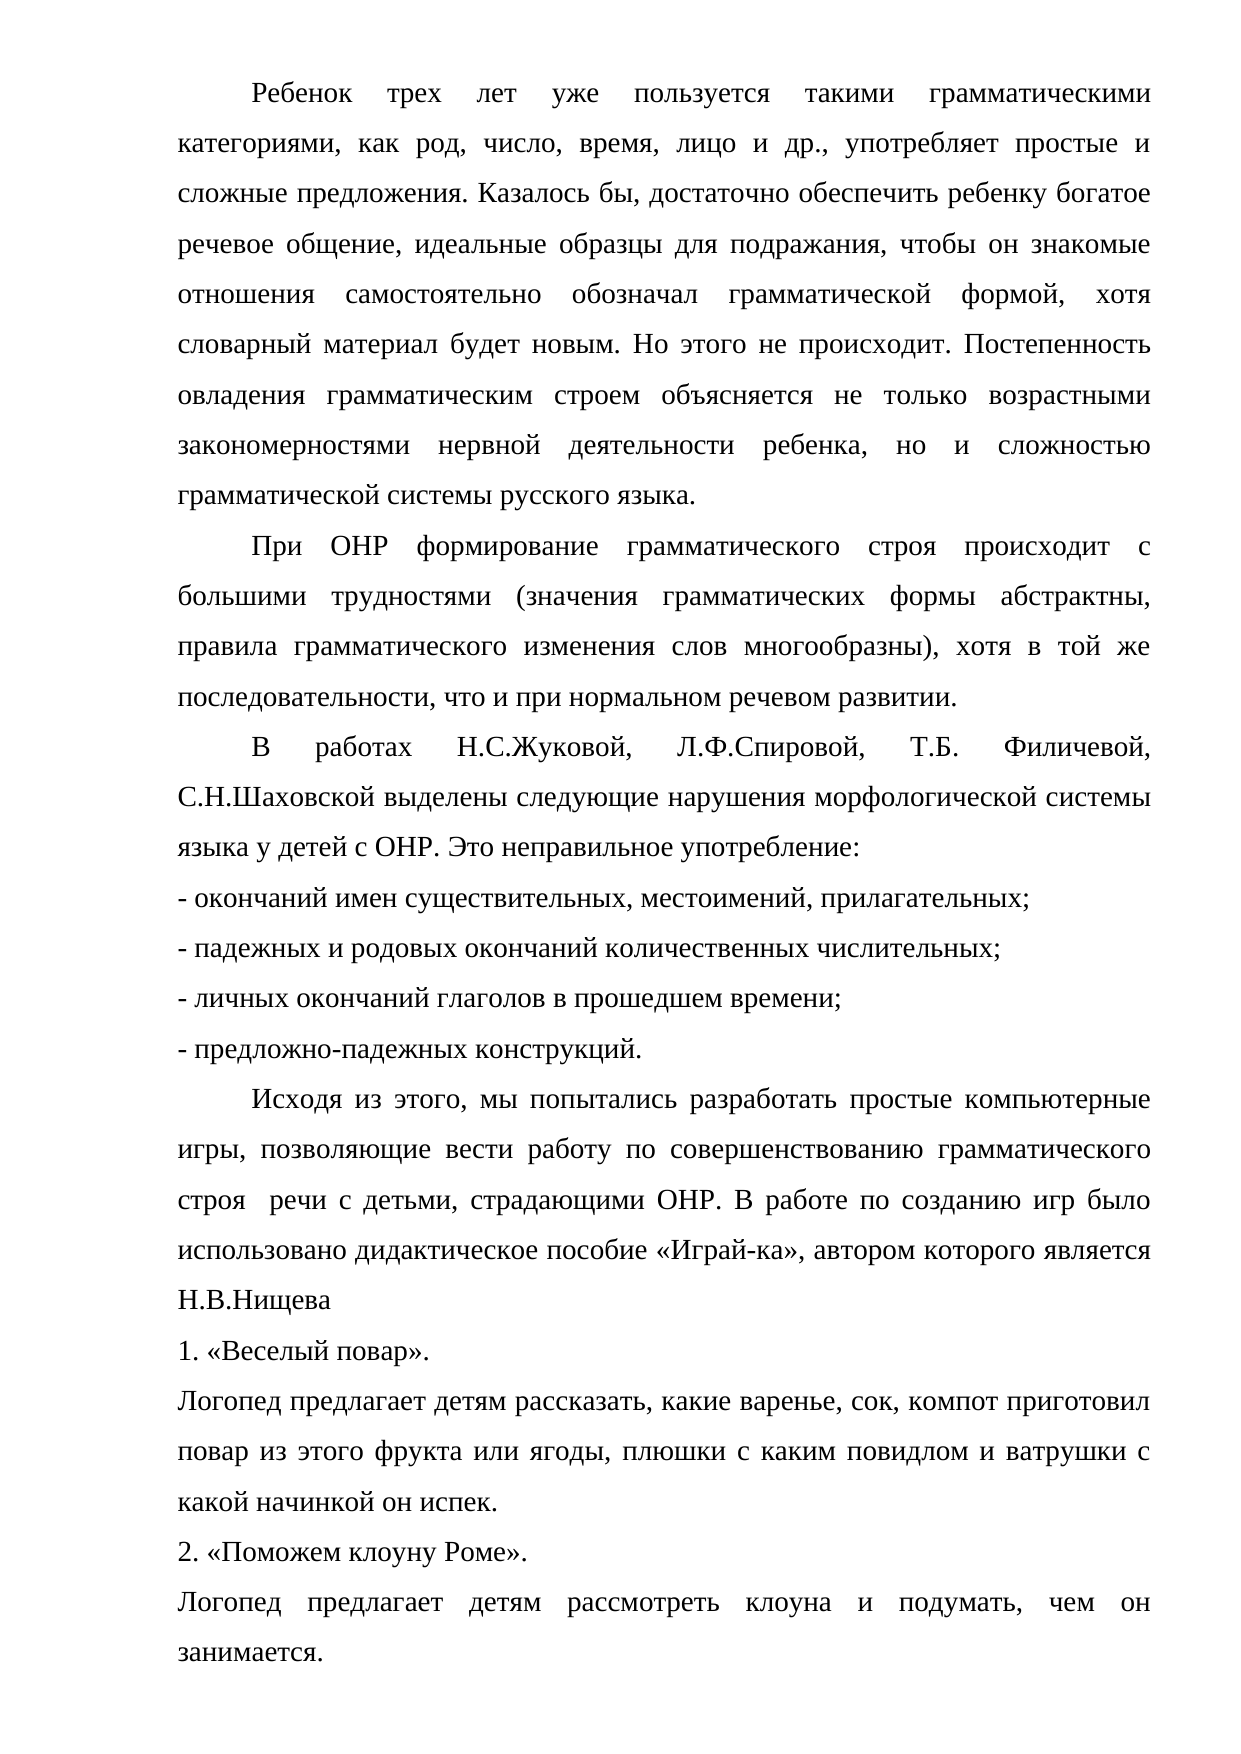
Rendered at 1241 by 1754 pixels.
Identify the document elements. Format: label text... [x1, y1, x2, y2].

text Логопед предлагает детям рассмотреть клоуна и подумать, чем он занимается. [177, 1584, 1152, 1668]
text В работах Н.С.Жуковой, Л.Ф.Спировой, Т.Б. Филичевой, С.Н.Шаховской выделены следующие нарушения морфологической системы языка у детей с ОНР. Это неправильное употребление: [177, 729, 1152, 863]
text - падежных и родовых окончаний количественных числительных; [177, 930, 1152, 964]
text - личных окончаний глаголов в прошедшем времени; [177, 981, 1152, 1014]
text Исходя из этого, мы попытались разработать простые компьютерные игры, позволяющие вести работу по совершенствованию грамматического строя речи с детьми, страдающими ОНР. В работе по созданию игр было использовано дидактическое пособие «Играй-ка», автором которого является Н.В.Нищева [177, 1081, 1152, 1316]
text - предложно-падежных конструкций. [177, 1031, 1152, 1064]
text 2. «Поможем клоуну Роме». [177, 1534, 1152, 1567]
text 1. «Веселый повар». [177, 1333, 1152, 1366]
text - окончаний имен существительных, местоимений, прилагательных; [177, 880, 1152, 913]
text Ребенок трех лет уже пользуется такими грамматическими категориями, как род, число, время, лицо и др., употребляет простые и сложные предложения. Казалось бы, достаточно обеспечить ребенку богатое речевое общение, идеальные образцы для подражания, чтобы он знакомые отношения самостоятельно обозначал грамматической формой, хотя словарный материал будет новым. Но этого не происходит. Постепенность овладения грамматическим строем объясняется не только возрастными закономерностями нервной деятельности ребенка, но и сложностью грамматической системы русского языка. [177, 75, 1152, 511]
text Логопед предлагает детям рассказать, какие варенье, сок, компот приготовил повар из этого фрукта или ягоды, плюшки с каким повидлом и ватрушки с какой начинкой он испек. [177, 1383, 1152, 1517]
text При ОНР формирование грамматического строя происходит с большими трудностями (значения грамматических формы абстрактны, правила грамматического изменения слов многообразны), хотя в той же последовательности, что и при нормальном речевом развитии. [177, 528, 1152, 712]
